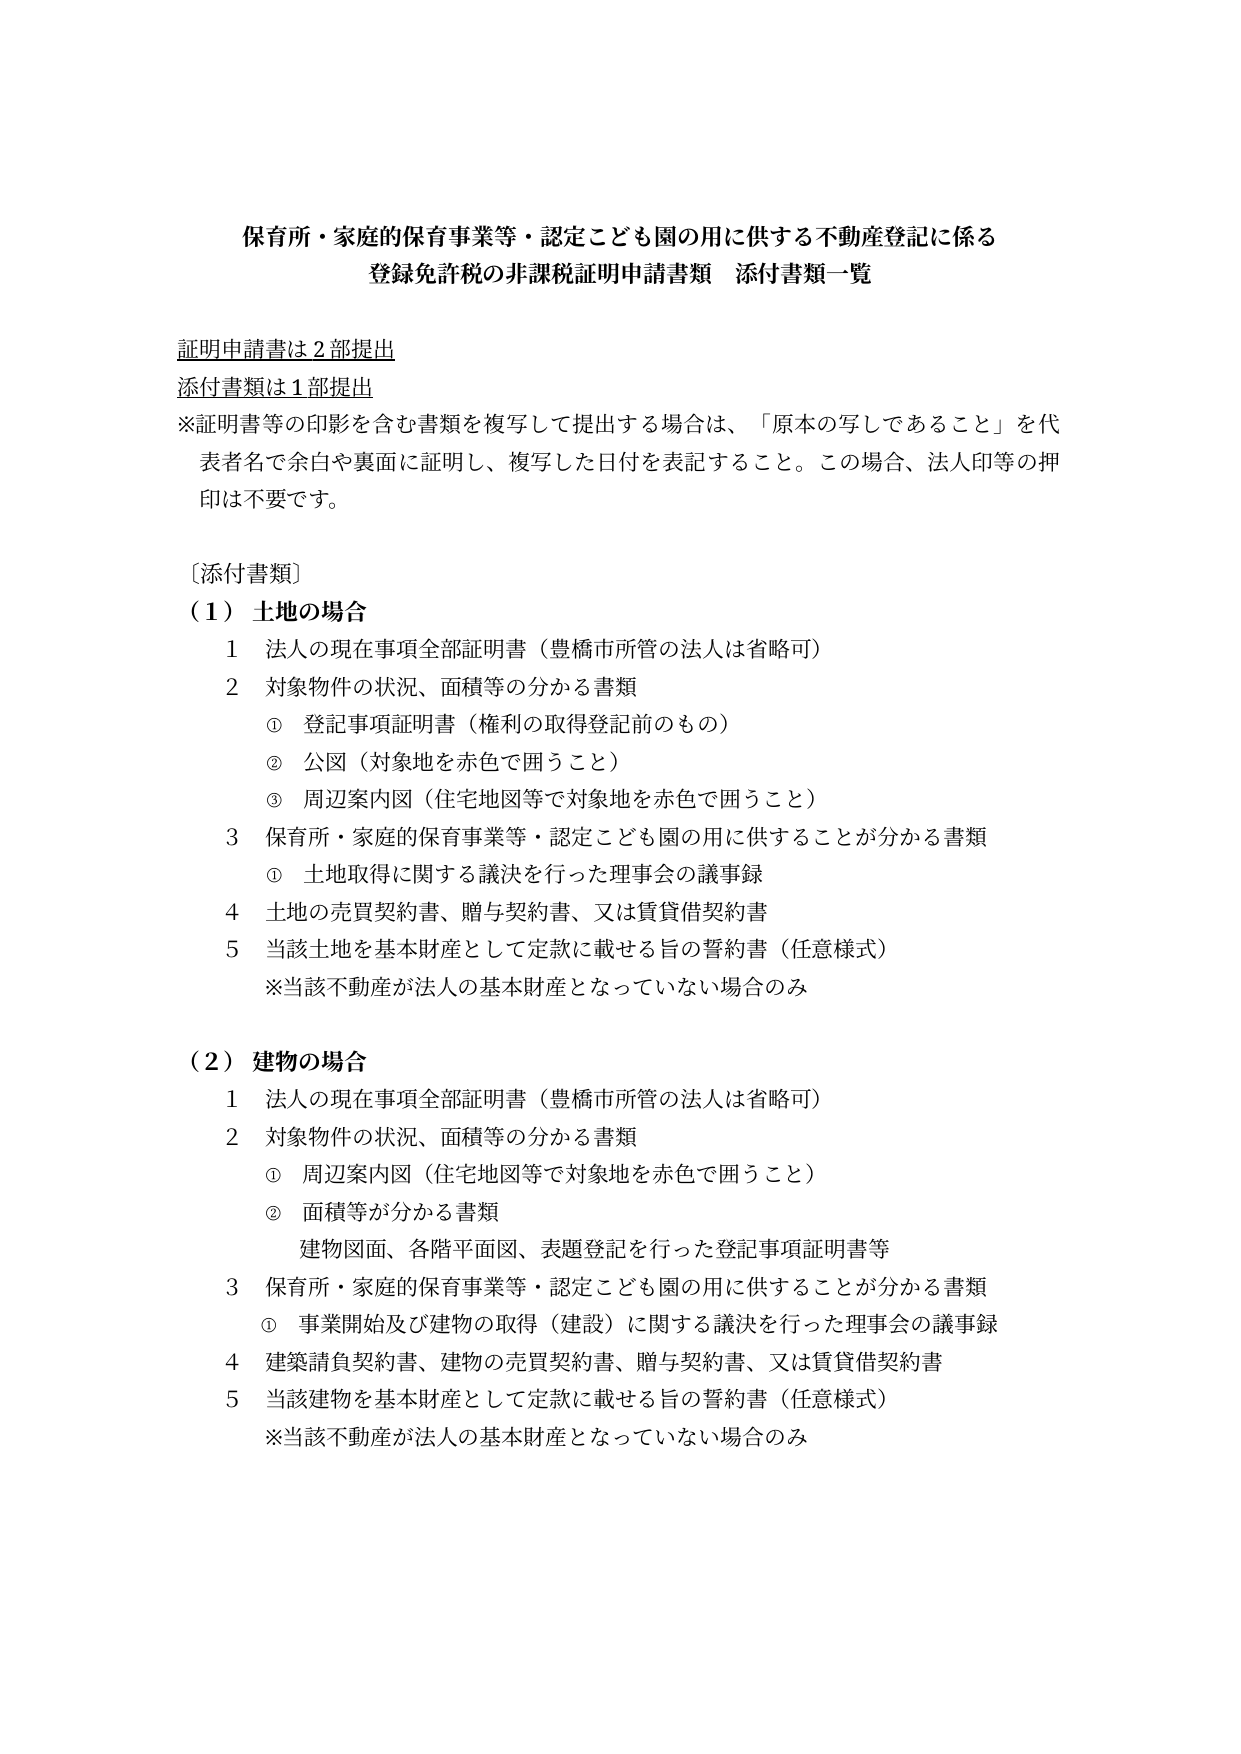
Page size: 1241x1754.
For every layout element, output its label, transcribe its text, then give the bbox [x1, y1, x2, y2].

list 土地取得に関する議決を行った理事会の議事録 [266, 854, 1063, 892]
text ４ 建築請負契約書、建物の売買契約書、贈与契約書、又は賃貸借契約書 [177, 1342, 1063, 1379]
text ２ 対象物件の状況、面積等の分かる書類 [177, 667, 1063, 704]
list 登記事項証明書（権利の取得登記前のもの） [266, 704, 1063, 742]
text １ 法人の現在事項全部証明書（豊橋市所管の法人は省略可） [177, 1079, 1063, 1117]
list 面積等が分かる書類 [265, 1192, 1063, 1229]
text 登録免許税の非課税証明申請書類 添付書類一覧 [177, 254, 1063, 292]
list 土地の場合 [177, 592, 1063, 629]
list 公図（対象地を赤色で囲うこと） [266, 742, 1063, 779]
text ５ 当該建物を基本財産として定款に載せる旨の誓約書（任意様式） [177, 1379, 1063, 1417]
list 建物の場合 [177, 1042, 1063, 1079]
text ３ 保育所・家庭的保育事業等・認定こども園の用に供することが分かる書類 [177, 1267, 1063, 1304]
text ３ 保育所・家庭的保育事業等・認定こども園の用に供することが分かる書類 [177, 817, 1063, 854]
list 周辺案内図（住宅地図等で対象地を赤色で囲うこと） [265, 1154, 1063, 1192]
text １ 法人の現在事項全部証明書（豊橋市所管の法人は省略可） [177, 629, 1063, 667]
text ※証明書等の印影を含む書類を複写して提出する場合は、「原本の写しであること」を代表者名で余白や裏面に証明し、複写した日付を表記すること。この場合、法人印等の押印は不要です。 [177, 404, 1063, 517]
text 証明申請書は2部提出 [177, 329, 1063, 367]
text ※当該不動産が法人の基本財産となっていない場合のみ [177, 967, 1063, 1004]
text ４ 土地の売買契約書、贈与契約書、又は賃貸借契約書 [177, 892, 1063, 929]
text 〔添付書類〕 [177, 554, 1063, 592]
text 添付書類は1部提出 [177, 367, 1063, 404]
text ２ 対象物件の状況、面積等の分かる書類 [177, 1117, 1063, 1154]
list 事業開始及び建物の取得（建設）に関する議決を行った理事会の議事録 [260, 1304, 1063, 1342]
text 建物図面、各階平面図、表題登記を行った登記事項証明書等 [233, 1229, 1063, 1267]
text 保育所・家庭的保育事業等・認定こども園の用に供する不動産登記に係る [177, 217, 1063, 254]
list 周辺案内図（住宅地図等で対象地を赤色で囲うこと） [266, 779, 1063, 817]
text ５ 当該土地を基本財産として定款に載せる旨の誓約書（任意様式） [177, 929, 1063, 967]
text ※当該不動産が法人の基本財産となっていない場合のみ [177, 1417, 1063, 1454]
